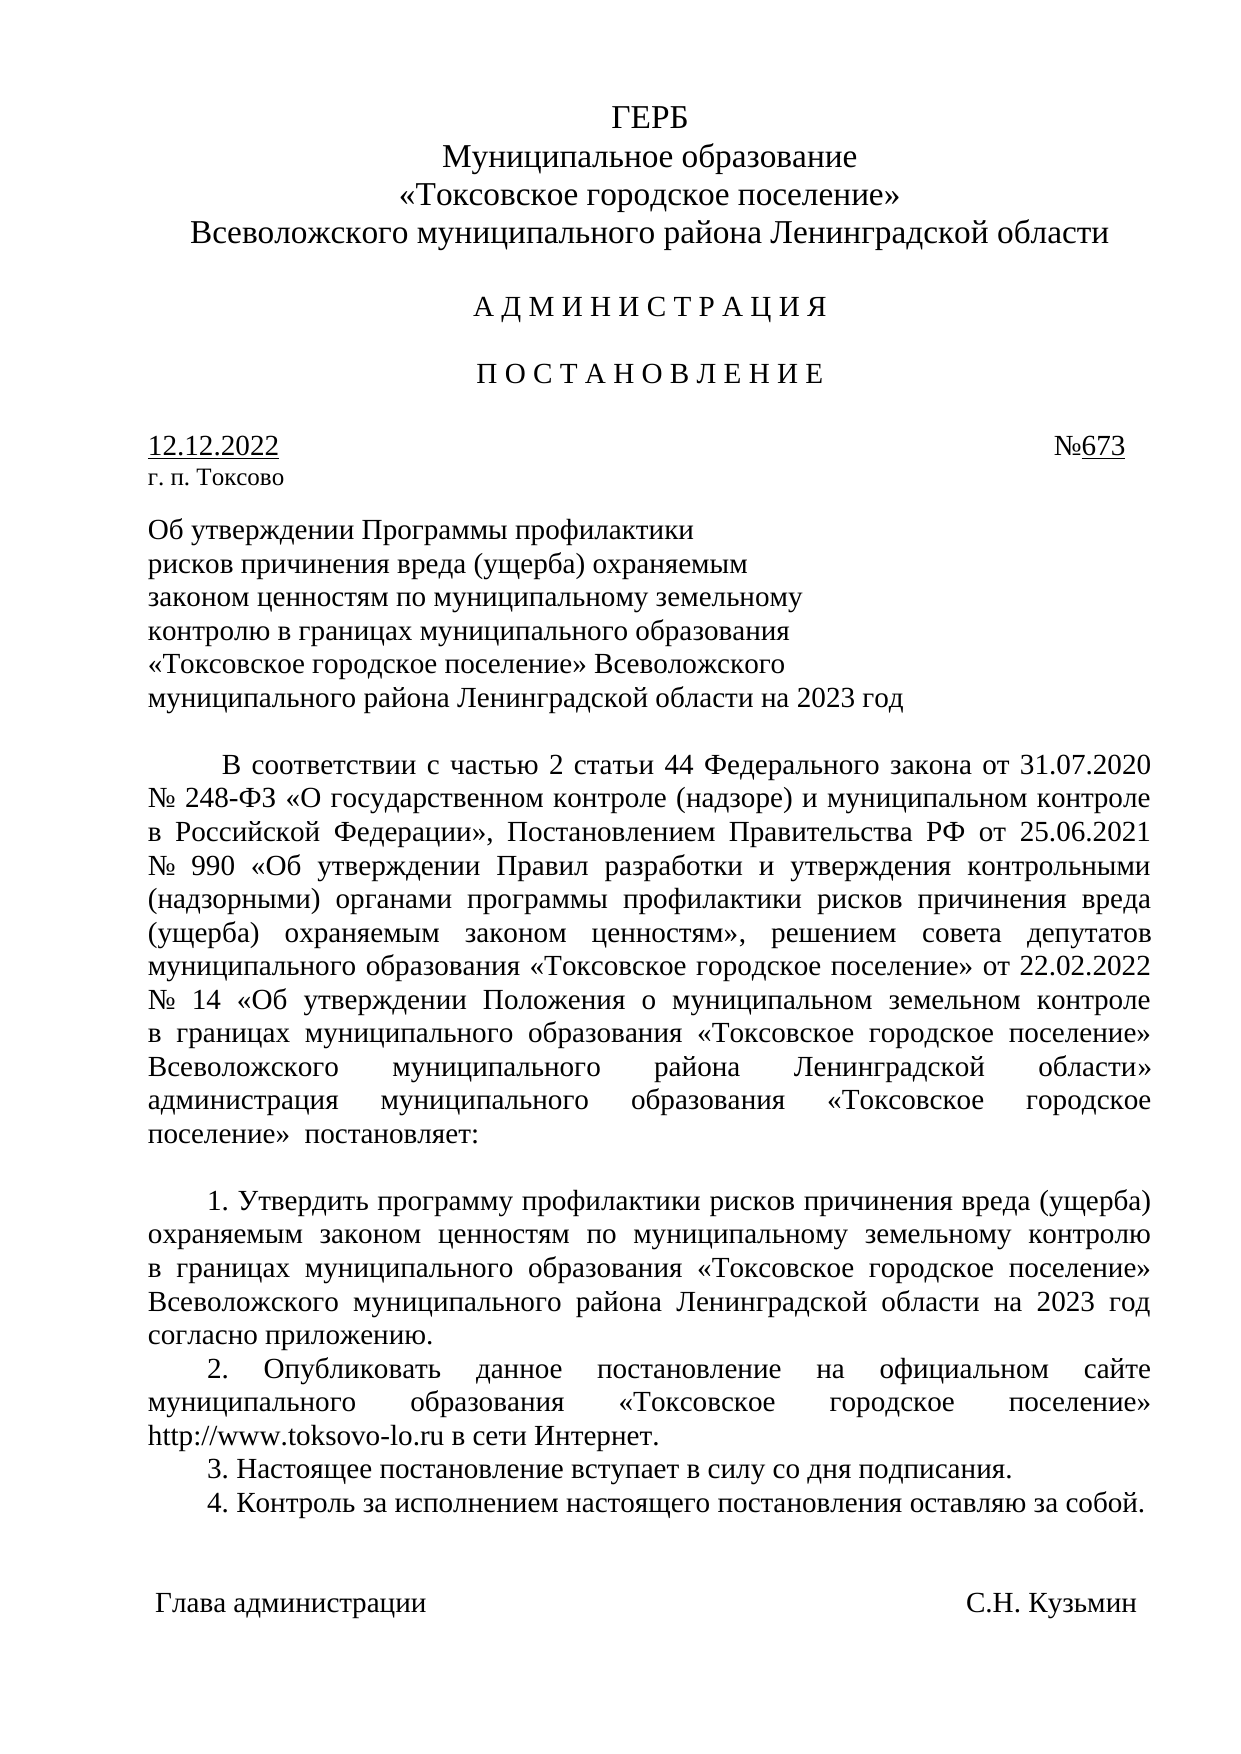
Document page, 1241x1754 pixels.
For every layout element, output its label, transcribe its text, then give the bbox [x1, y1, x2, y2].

text Муниципальное образование [148, 136, 1152, 174]
text г. п. Токсово [148, 462, 1152, 491]
text «Токсовское городское поселение» [148, 174, 1152, 213]
text 1. Утвердить программу профилактики рисков причинения вреда (ущерба) охраняемым законом ценностям по муниципальному земельному контролю в границах муниципального образования «Токсовское городское поселение» Всеволожского муниципального района Ленинградской области на 2023 год согласно приложению. [148, 1183, 1152, 1351]
text Об утверждении Программы профилактики [148, 512, 1152, 546]
text П О С Т А Н О В Л Е Н И Е [148, 357, 1152, 390]
text 2. Опубликовать данное постановление на официальном сайте муниципального образования «Токсовское городское поселение» http://www.toksovo-lo.ru в сети Интернет. [148, 1351, 1152, 1451]
text рисков причинения вреда (ущерба) охраняемым [148, 546, 1152, 579]
text ГЕРБ [148, 98, 1152, 136]
text 12.12.2022 №673 [148, 428, 1152, 462]
text 3. Настоящее постановление вступает в силу со дня подписания. [148, 1451, 1152, 1485]
text В соответствии с частью 2 статьи 44 Федерального закона от 31.07.2020 № 248-ФЗ «О государственном контроле (надзоре) и муниципальном контроле в Российской Федерации», Постановлением Правительства РФ от 25.06.2021 № 990 «Об утверждении Правил разработки и утверждения контрольными (надзорными) органами программы профилактики рисков причинения вреда (ущерба) охраняемым законом ценностям», решением совета депутатов муниципального образования «Токсовское городское поселение» от 22.02.2022 № 14 «Об утверждении Положения о муниципальном земельном контроле в границах муниципального образования «Токсовское городское поселение» Всеволожского муниципального района Ленинградской области» администрация муниципального образования «Токсовское городское поселение» постановляет: [148, 747, 1152, 1149]
text «Токсовское городское поселение» Всеволожского муниципального района Ленинградской области на 2023 год [148, 646, 1152, 713]
text Глава администрации С.Н. Кузьмин [148, 1586, 1152, 1619]
text 4. Контроль за исполнением настоящего постановления оставляю за собой. [148, 1485, 1152, 1518]
text Всеволожского муниципального района Ленинградской области [148, 213, 1152, 251]
text А Д М И Н И С Т Р А Ц И Я [148, 289, 1152, 323]
text законом ценностям по муниципальному земельному контролю в границах муниципального образования [148, 579, 1152, 646]
